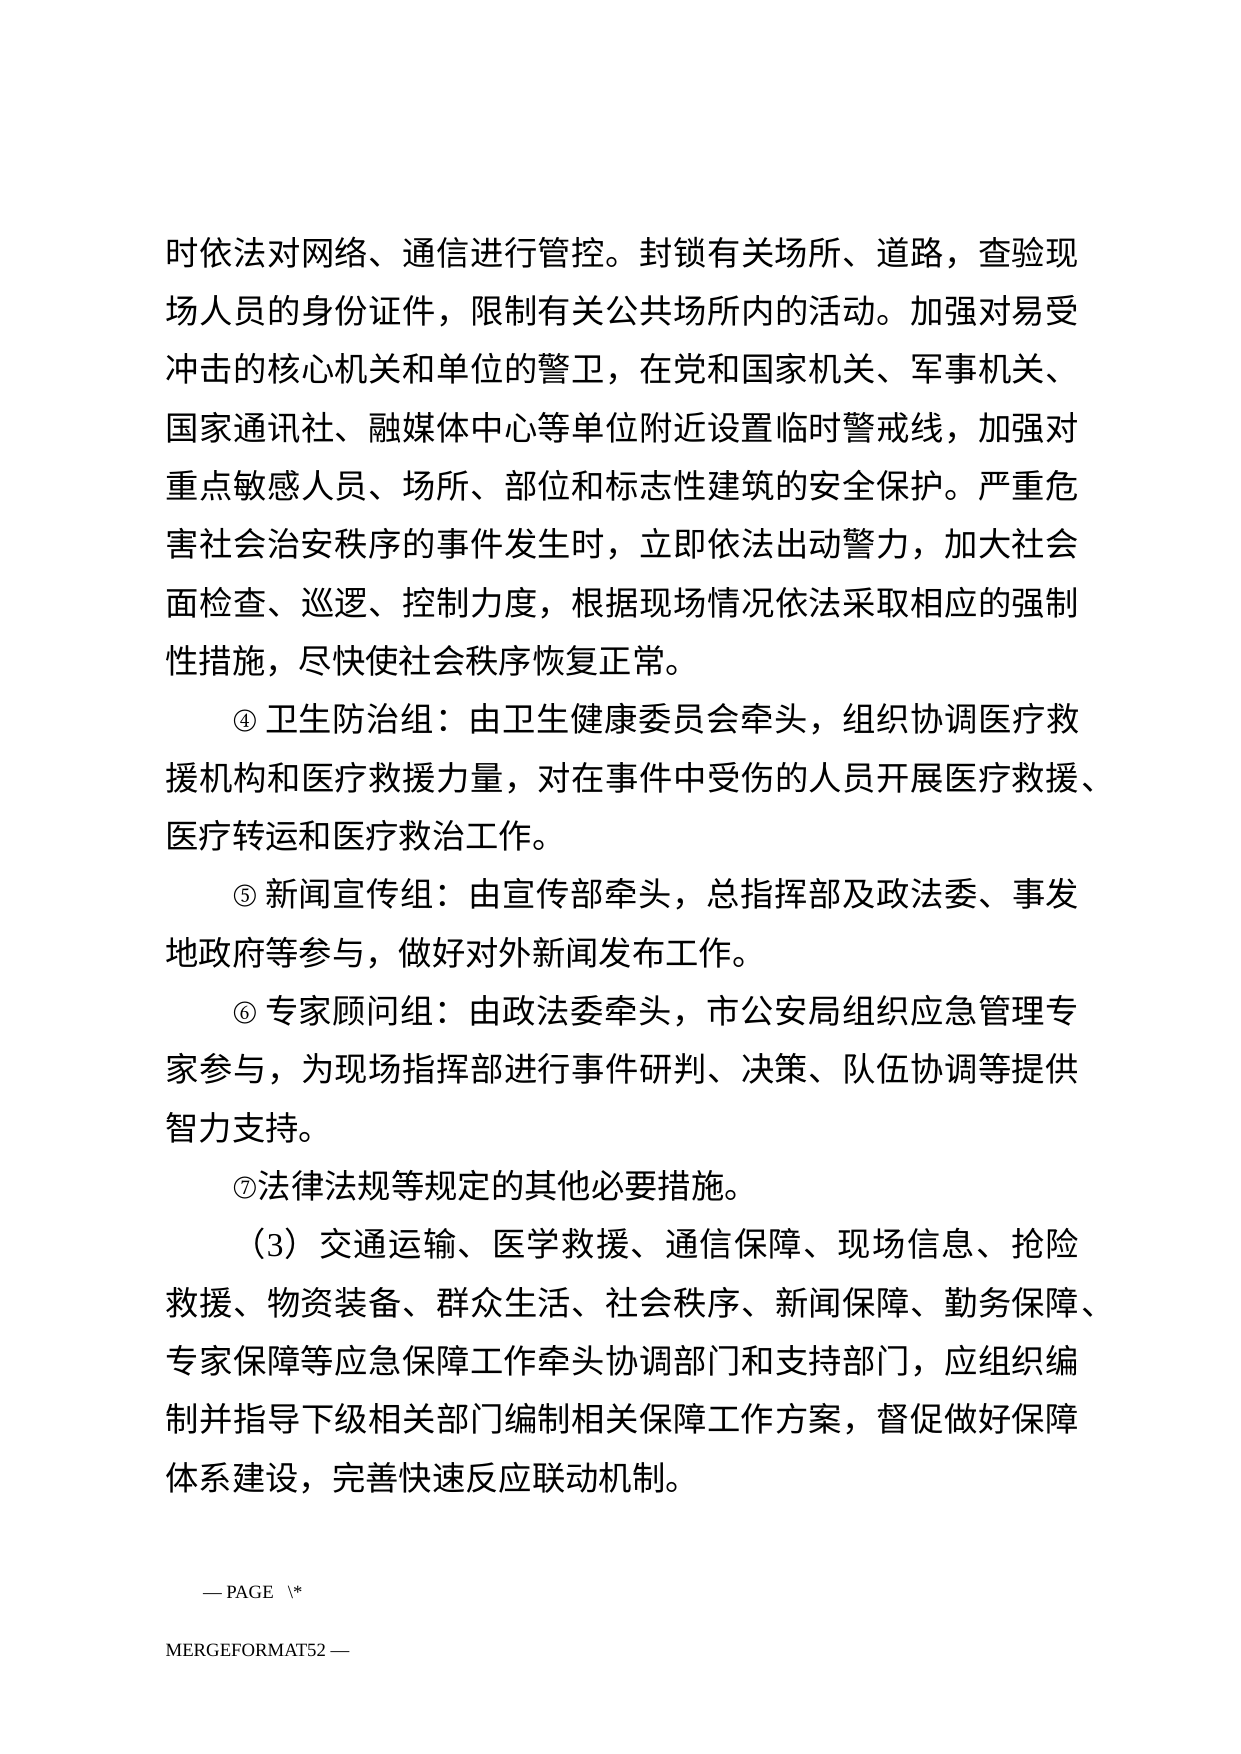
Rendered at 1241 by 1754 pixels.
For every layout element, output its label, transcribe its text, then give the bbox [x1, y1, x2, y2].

text ⑦法律法规等规定的其他必要措施。 [165, 1152, 1081, 1210]
text ⑥专家顾问组：由政法委牵头，市公安局组织应急管理专家参与，为现场指挥部进行事件研判、决策、队伍协调等提供智力支持。 [165, 977, 1081, 1152]
text ④卫生防治组：由卫生健康委员会牵头，组织协调医疗救援机构和医疗救援力量，对在事件中受伤的人员开展医疗救援、医疗转运和医疗救治工作。 [165, 685, 1081, 860]
text （3）交通运输、医学救援、通信保障、现场信息、抢险救援、物资装备、群众生活、社会秩序、新闻保障、勤务保障、专家保障等应急保障工作牵头协调部门和支持部门，应组织编制并指导下级相关部门编制相关保障工作方案，督促做好保障体系建设，完善快速反应联动机制。 [165, 1210, 1081, 1502]
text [165, 218, 1081, 685]
text ⑤新闻宣传组：由宣传部牵头，总指挥部及政法委、事发地政府等参与，做好对外新闻发布工作。 [165, 860, 1081, 977]
